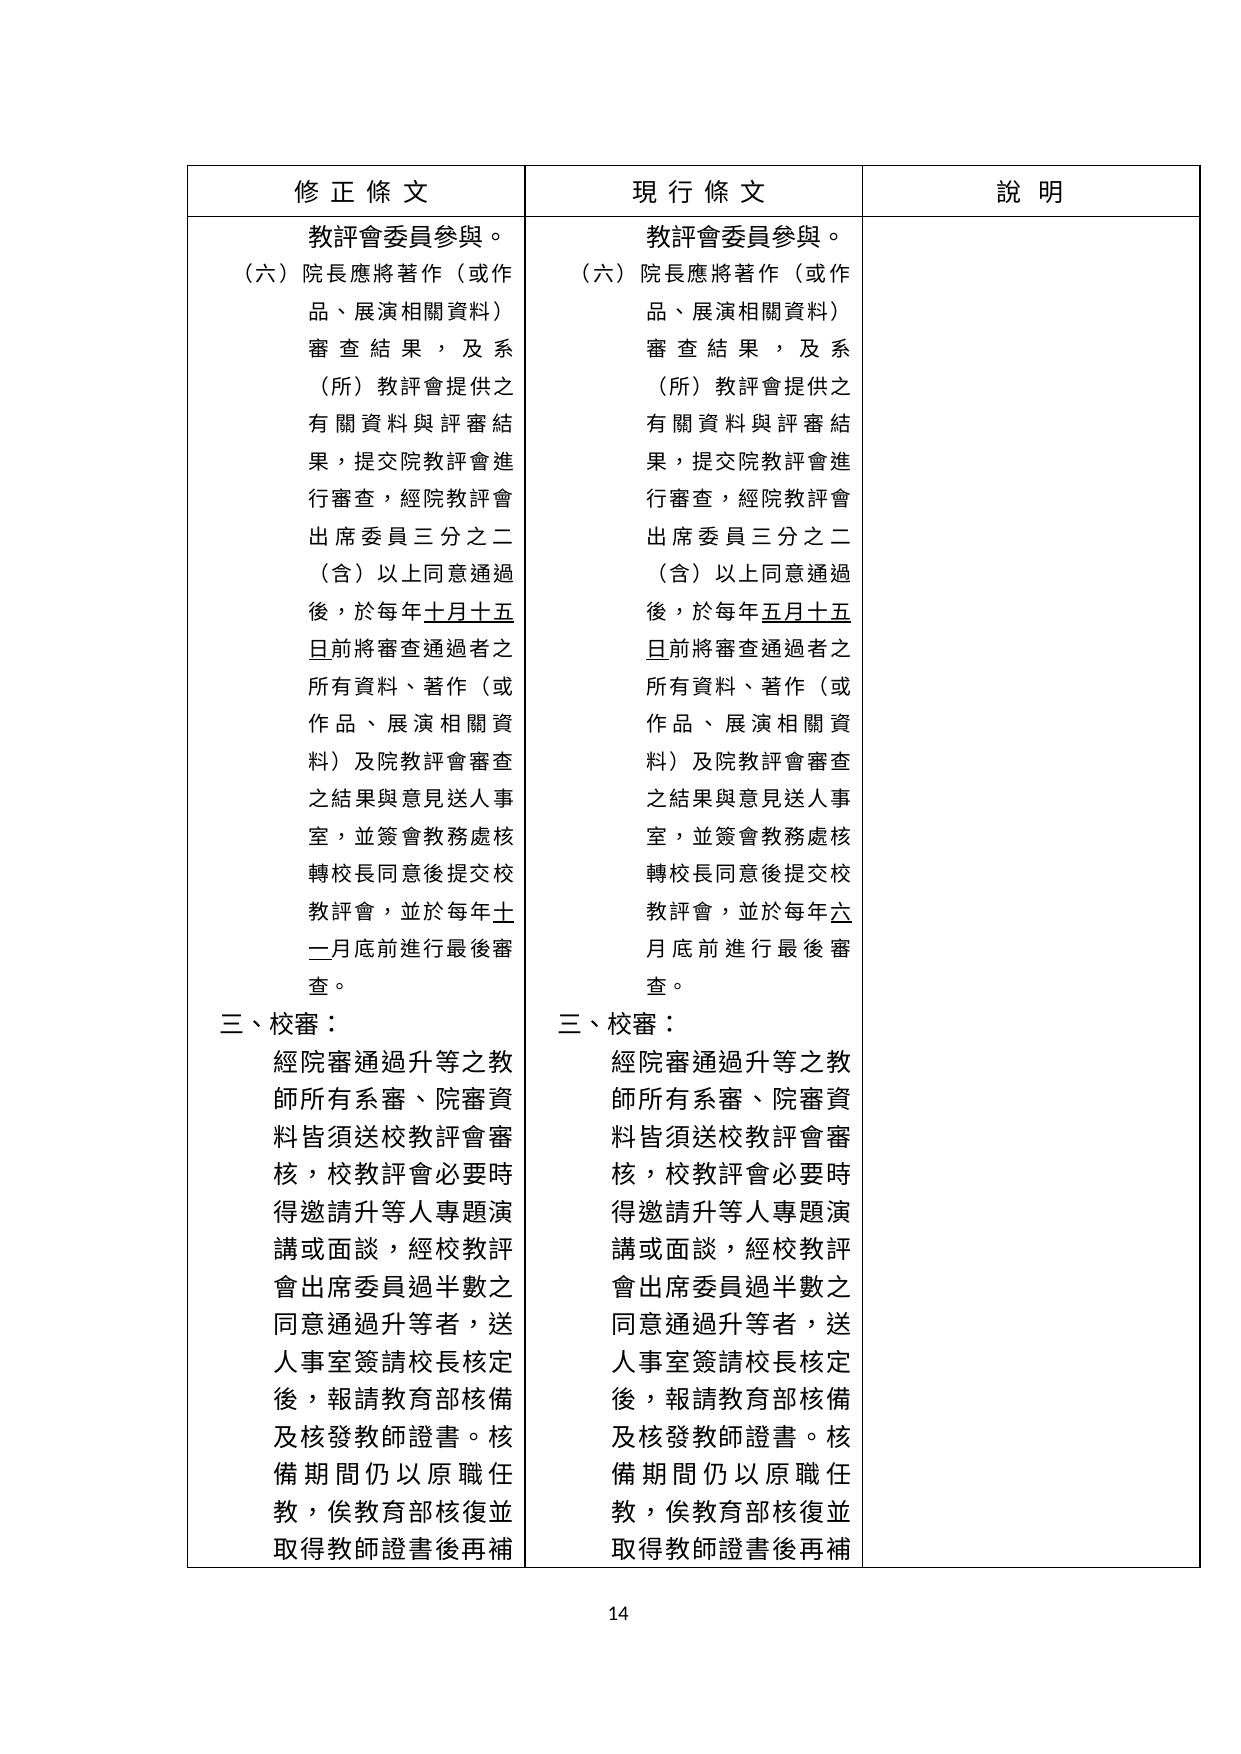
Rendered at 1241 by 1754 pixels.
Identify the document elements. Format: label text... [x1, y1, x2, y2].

table_header 現 行 條 文 [526, 166, 862, 216]
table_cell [863, 217, 1199, 1567]
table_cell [526, 217, 862, 1567]
table_header 說 明 [863, 166, 1199, 216]
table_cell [188, 217, 524, 1567]
table_header 修 正 條 文 [188, 166, 524, 216]
